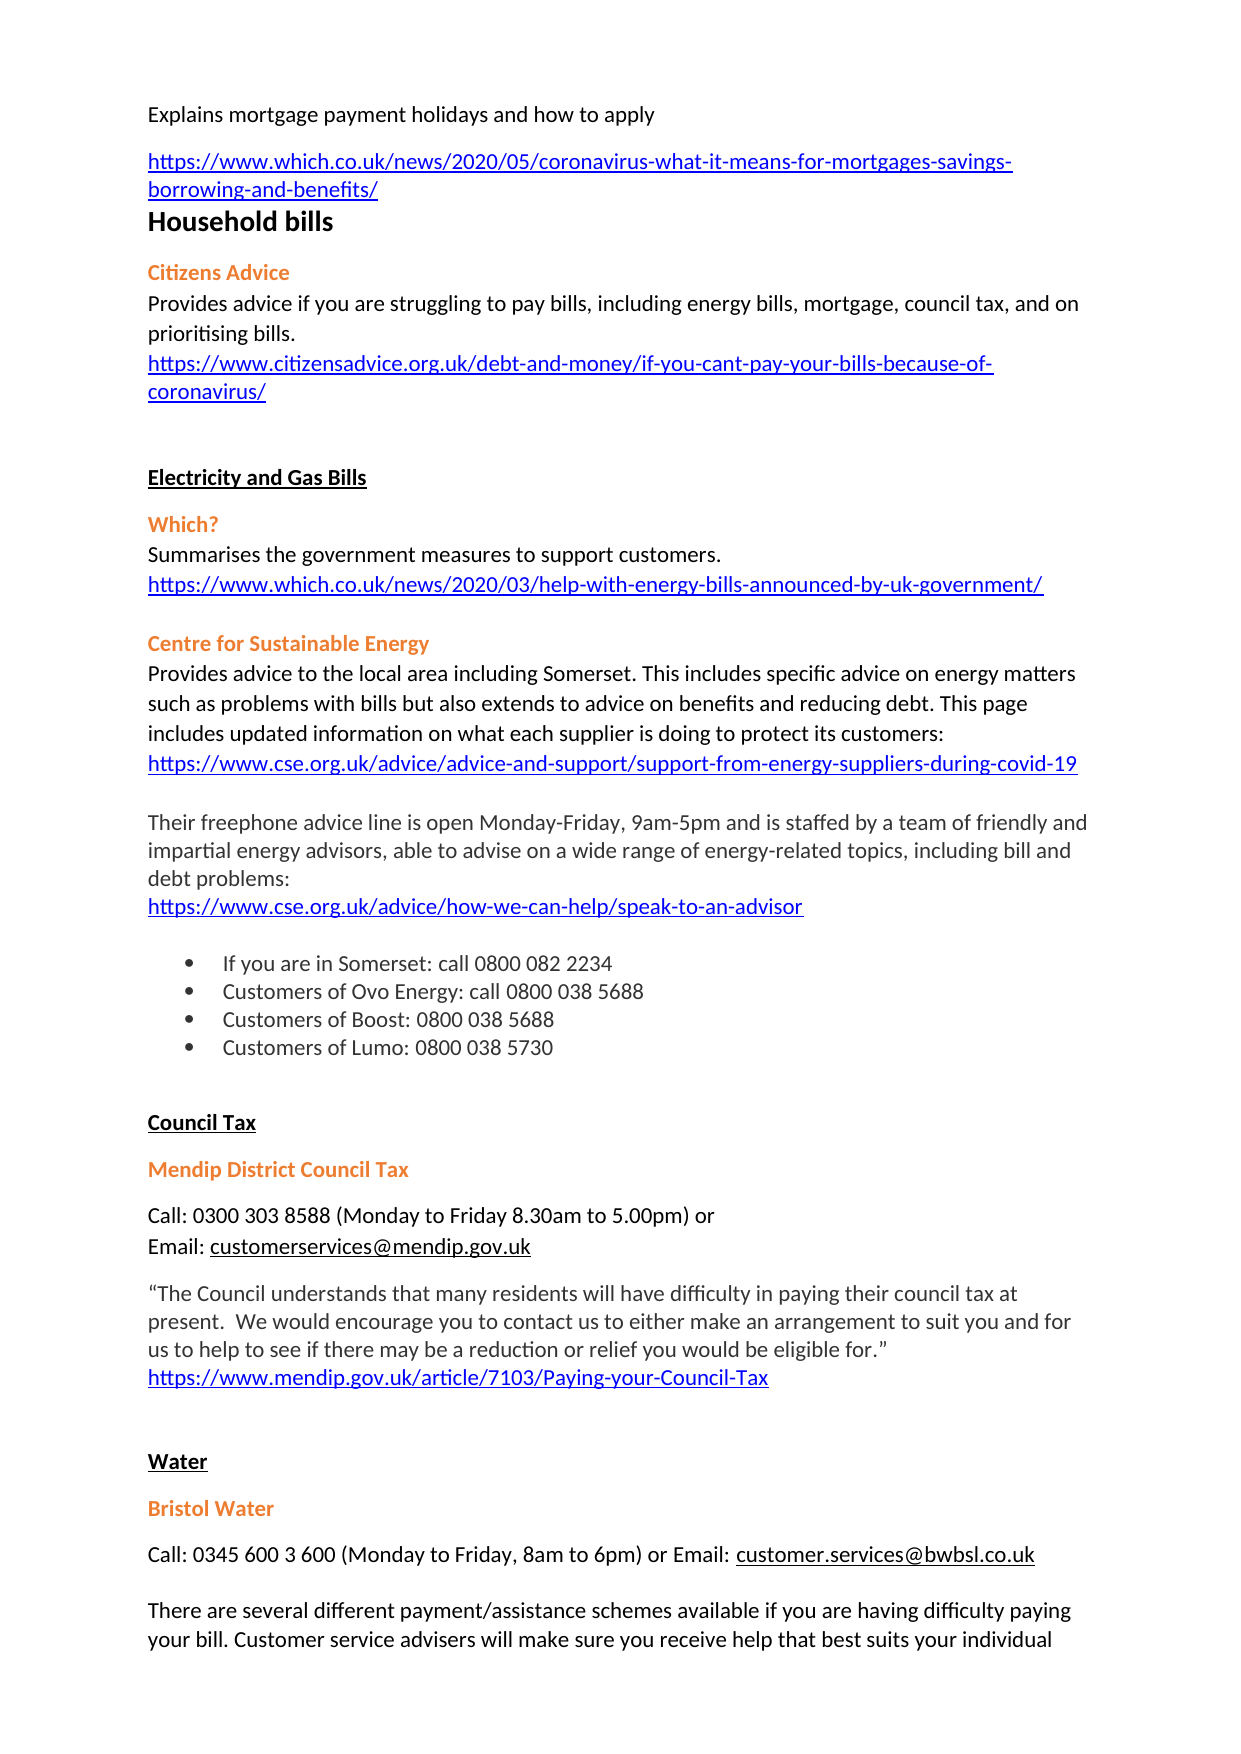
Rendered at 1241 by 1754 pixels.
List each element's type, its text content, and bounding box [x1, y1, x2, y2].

text Call: 0300 303 8588 (Monday to Friday 8.30am to 5.00pm) or Email: customerservices@mendip.gov.uk [148, 1202, 1092, 1260]
text https://www.cse.org.uk/advice/how-we-can-help/speak-to-an-advisor [148, 892, 1092, 920]
list Customers of Lumo: 0800 038 5730 [185, 1033, 1092, 1061]
text Mendip District Council Tax [148, 1155, 1092, 1183]
text https://www.which.co.uk/news/2020/05/coronavirus-what-it-means-for-mortgages-savings-borrowing-and-benefits/ [148, 147, 1092, 203]
text Which? [148, 510, 1092, 538]
text Electricity and Gas Bills [148, 463, 1092, 491]
list Customers of Boost: 0800 038 5688 [185, 1005, 1092, 1033]
text Household bills [148, 203, 1092, 239]
text Provides advice to the local area including Somerset. This includes specific advice on energy matters such as problems with bills but also extends to advice on benefits and reducing debt. This page includes updated information on what each supplier is doing to protect its customers: [148, 659, 1092, 747]
text Provides advice if you are struggling to pay bills, including energy bills, mortgage, council tax, and on prioritising bills. [148, 289, 1092, 347]
text https://www.mendip.gov.uk/article/7103/Paying-your-Council-Tax [148, 1363, 1092, 1391]
text Citizens Advice [148, 258, 1092, 286]
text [148, 1597, 1092, 1653]
text Explains mortgage payment holidays and how to apply [148, 100, 1092, 128]
text Call: 0345 600 3 600 (Monday to Friday, 8am to 6pm) or Email: customer.services@bwbsl.co.uk [148, 1541, 1092, 1569]
text Water [148, 1447, 1092, 1475]
text “The Council understands that many residents will have difficulty in paying their council tax at present. We would encourage you to contact us to either make an arrangement to suit you and for us to help to see if there may be a reduction or relief you would be eligible for.” [148, 1279, 1092, 1363]
text https://www.cse.org.uk/advice/advice-and-support/support-from-energy-suppliers-during-covid-19 [148, 749, 1092, 777]
text Centre for Sustainable Energy [148, 629, 1092, 657]
text Summarises the government measures to support customers. [148, 540, 1092, 568]
text https://www.citizensadvice.org.uk/debt-and-money/if-you-cant-pay-your-bills-because-of-coronavirus/ [148, 349, 1092, 405]
list Customers of Ovo Energy: call 0800 038 5688 [185, 977, 1092, 1005]
text Council Tax [148, 1108, 1092, 1136]
text Their freephone advice line is open Monday-Friday, 9am-5pm and is staffed by a team of friendly and impartial energy advisors, able to advise on a wide range of energy-related topics, including bill and debt problems: [148, 808, 1092, 892]
text Bristol Water [148, 1494, 1092, 1522]
text https://www.which.co.uk/news/2020/03/help-with-energy-bills-announced-by-uk-government/ [148, 570, 1092, 598]
list If you are in Somerset: call 0800 082 2234 [185, 949, 1092, 977]
